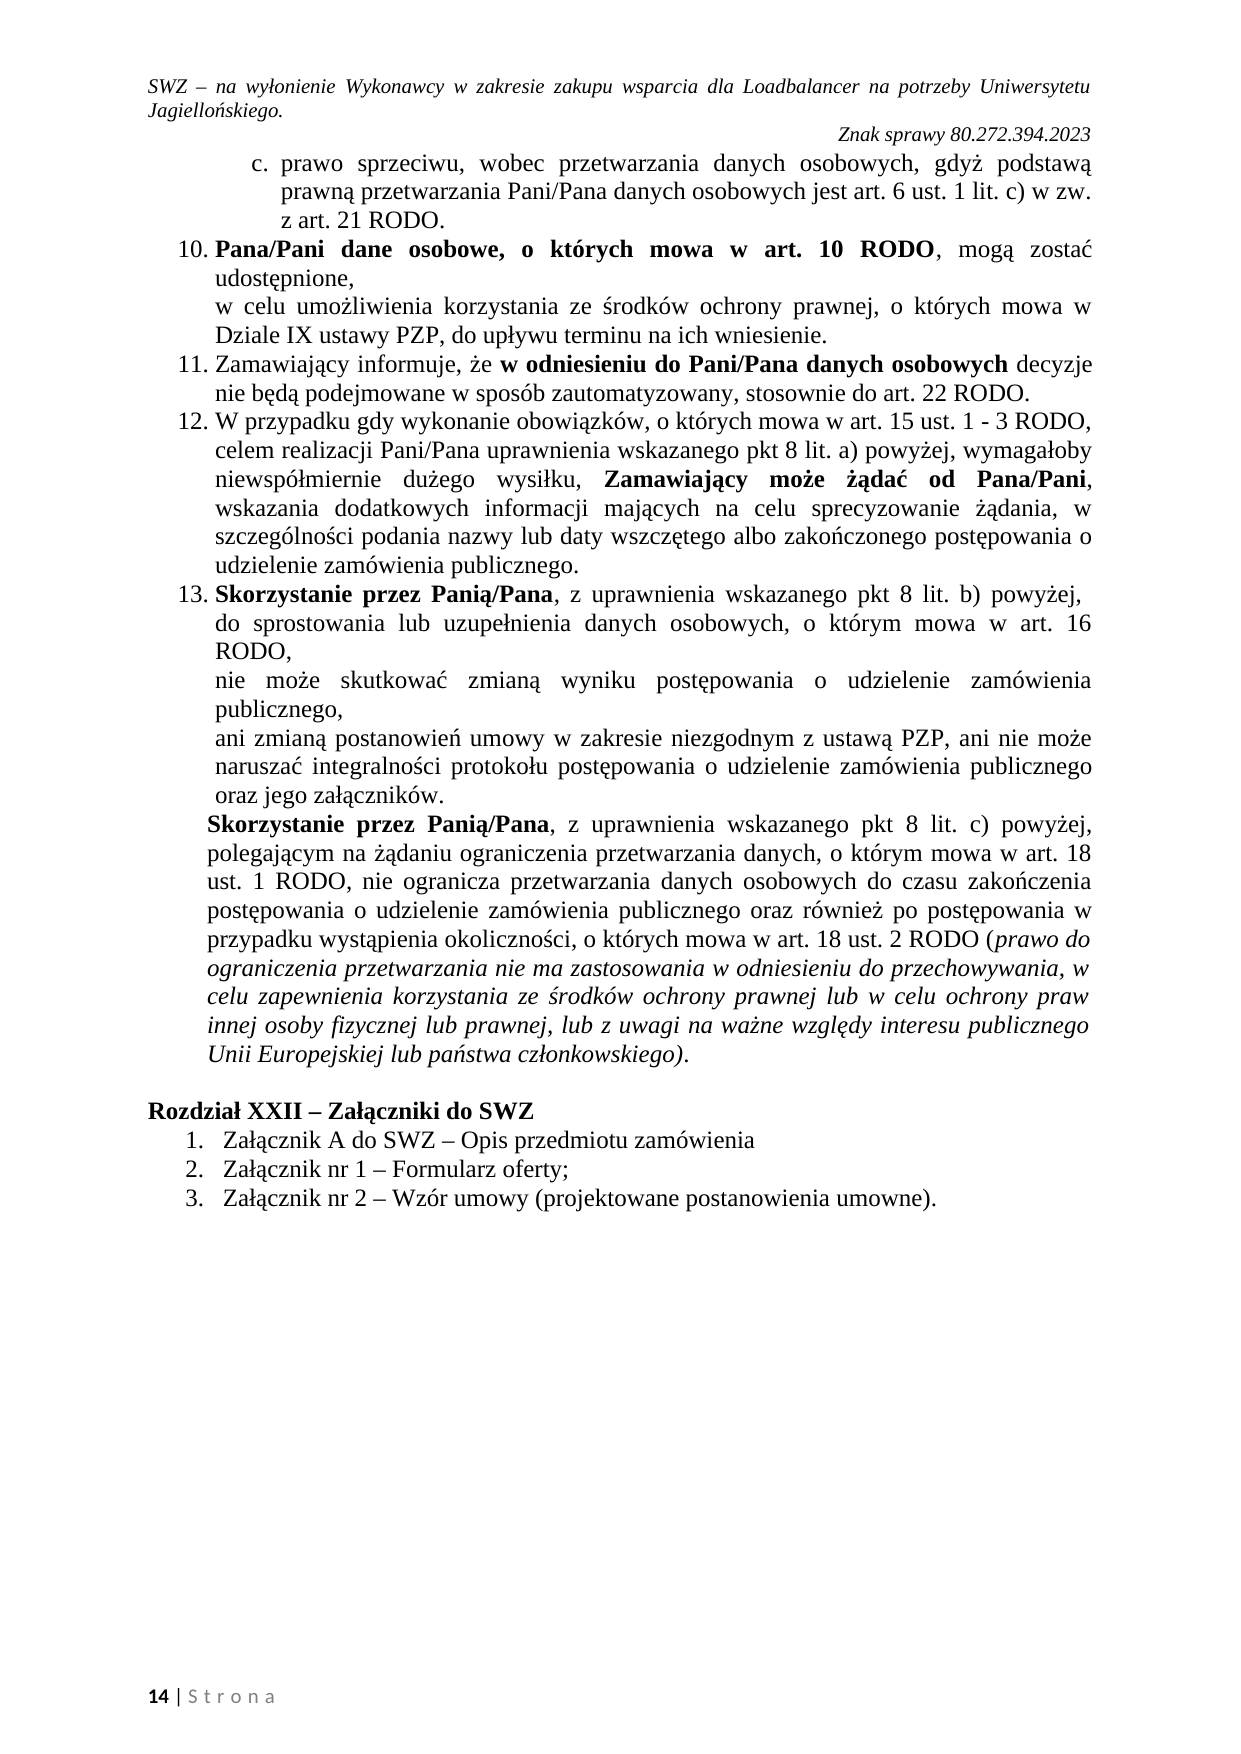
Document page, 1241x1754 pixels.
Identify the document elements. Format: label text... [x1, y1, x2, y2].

text Skorzystanie przez Panią/Pana, z uprawnienia wskazanego pkt 8 lit. c) powyżej, polegającym na żądaniu ograniczenia przetwarzania danych, o którym mowa w art. 18 ust. 1 RODO, nie ogranicza przetwarzania danych osobowych do czasu zakończenia postępowania o udzielenie zamówienia publicznego oraz również po postępowania w przypadku wystąpienia okoliczności, o których mowa w art. 18 ust. 2 RODO (prawo do ograniczenia przetwarzania nie ma zastosowania w odniesieniu do przechowywania, w celu zapewnienia korzystania ze środków ochrony prawnej lub w celu ochrony praw innej osoby fizycznej lub prawnej, lub z uwagi na ważne względy interesu publicznego Unii Europejskiej lub państwa członkowskiego). [207, 809, 1093, 1068]
text Rozdział XXII – Załączniki do SWZ [148, 1096, 1093, 1125]
list Załącznik nr 2 – Wzór umowy (projektowane postanowienia umowne). [185, 1183, 1093, 1211]
list Skorzystanie przez Panią/Pana, z uprawnienia wskazanego pkt 8 lit. b) powyżej, do sprostowania lub uzupełnienia danych osobowych, o którym mowa w art. 16 RODO, nie może skutkować zmianą wyniku postępowania o udzielenie zamówienia publicznego, ani zmianą postanowień umowy w zakresie niezgodnym z ustawą PZP, ani nie może naruszać integralności protokołu postępowania o udzielenie zamówienia publicznego oraz jego załączników. [177, 579, 1093, 809]
list Zamawiający informuje, że w odniesieniu do Pani/Pana danych osobowych decyzje nie będą podejmowane w sposób zautomatyzowany, stosownie do art. 22 RODO. [177, 349, 1093, 406]
list Pana/Pani dane osobowe, o których mowa w art. 10 RODO, mogą zostać udostępnione, w celu umożliwienia korzystania ze środków ochrony prawnej, o których mowa w Dziale IX ustawy PZP, do upływu terminu na ich wniesienie. [177, 234, 1093, 349]
list Załącznik nr 1 – Formularz oferty; [185, 1154, 1093, 1183]
list prawo sprzeciwu, wobec przetwarzania danych osobowych, gdyż podstawą prawną przetwarzania Pani/Pana danych osobowych jest art. 6 ust. 1 lit. c) w zw. z art. 21 RODO. [251, 148, 1093, 234]
list Załącznik A do SWZ – Opis przedmiotu zamówienia [185, 1125, 1093, 1154]
list W przypadku gdy wykonanie obowiązków, o których mowa w art. 15 ust. 1 - 3 RODO, celem realizacji Pani/Pana uprawnienia wskazanego pkt 8 lit. a) powyżej, wymagałoby niewspółmiernie dużego wysiłku, Zamawiający może żądać od Pana/Pani, wskazania dodatkowych informacji mających na celu sprecyzowanie żądania, w szczególności podania nazwy lub daty wszczętego albo zakończonego postępowania o udzielenie zamówienia publicznego. [177, 406, 1093, 579]
